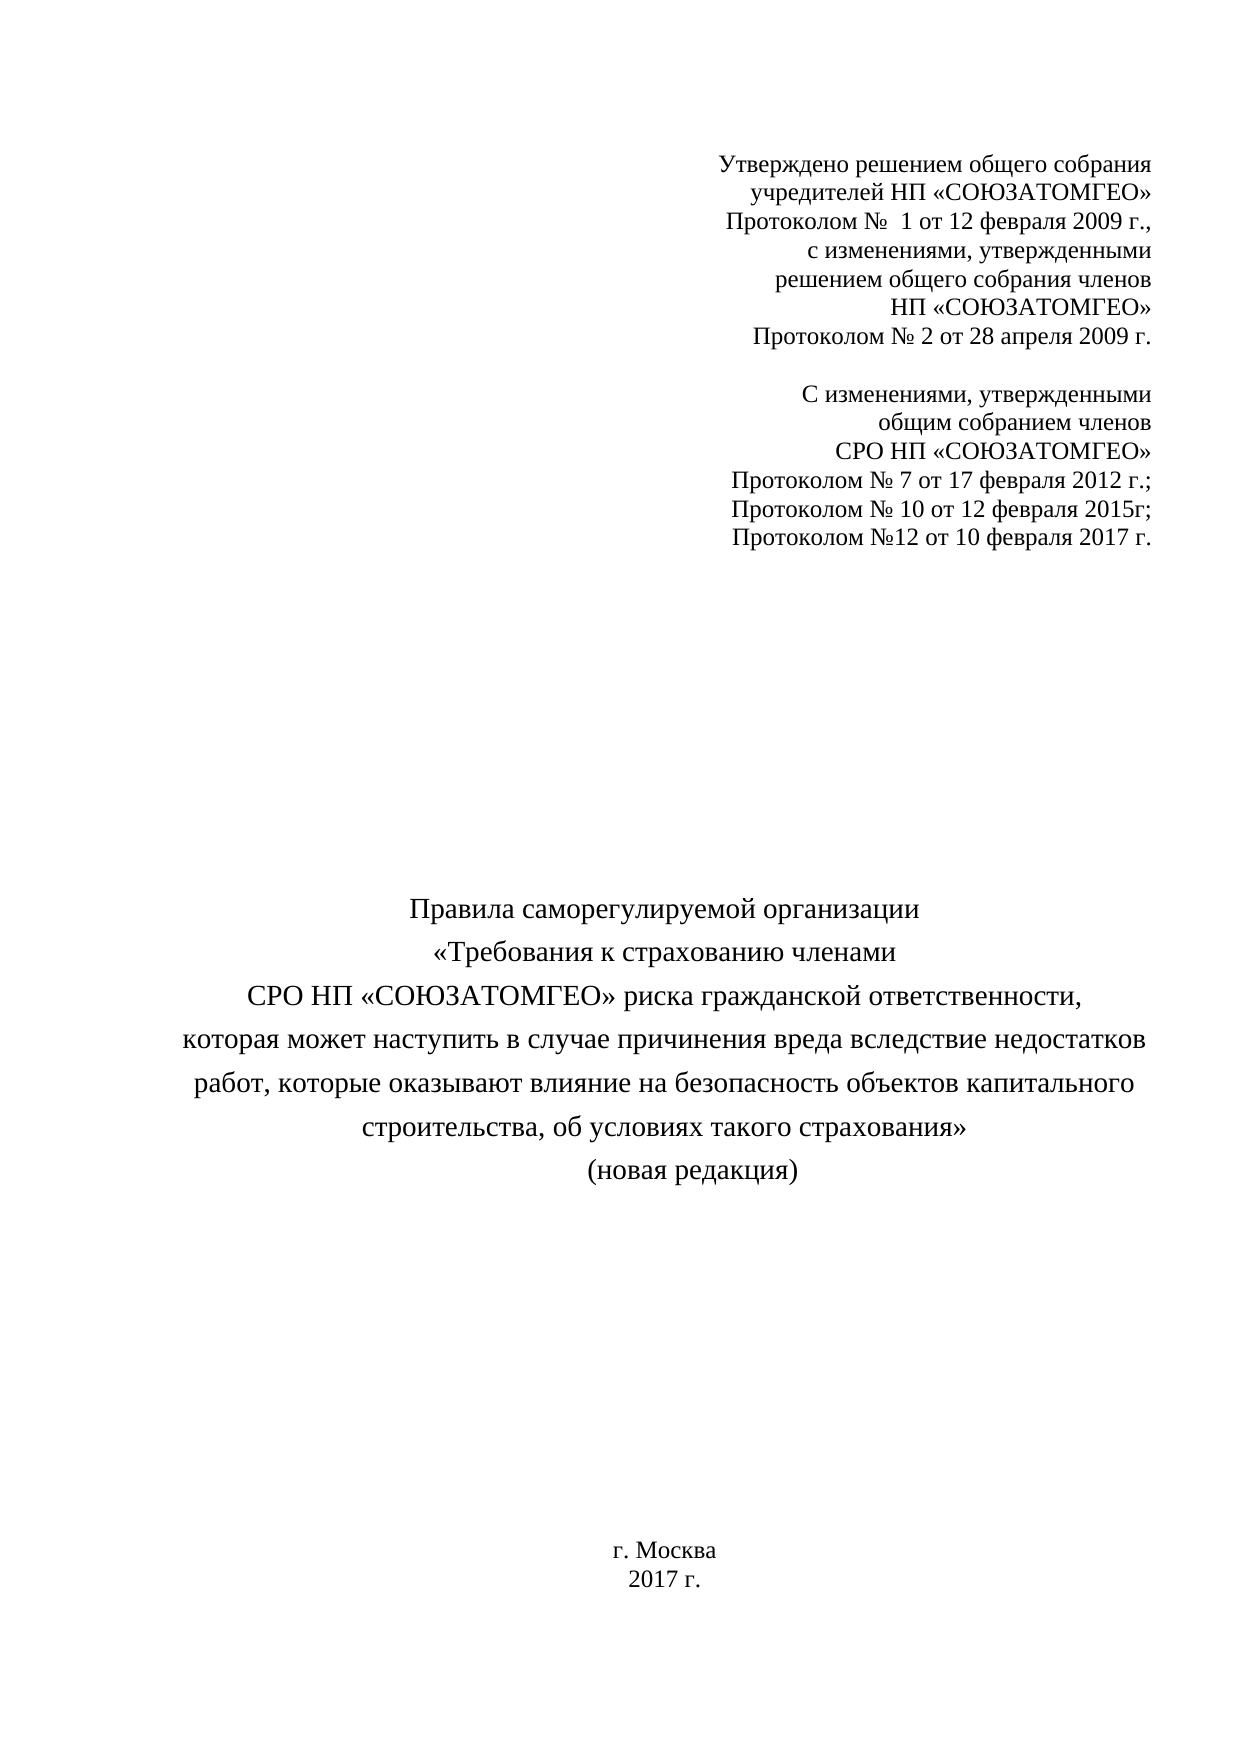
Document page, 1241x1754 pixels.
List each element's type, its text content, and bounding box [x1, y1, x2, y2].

text общим собранием членов [177, 407, 1152, 436]
text Правила саморегулируемой организации [177, 891, 1152, 924]
text НП «СОЮЗАТОМГЕО» [177, 292, 1152, 321]
text Утверждено решением общего собрания [620, 149, 1152, 177]
text (новая редакция) [177, 1152, 1152, 1186]
text которая может наступить в случае причинения вреда вследствие недостатков работ, которые оказывают влияние на безопасность объектов капитального строительства, об условиях такого страхования» [177, 1022, 1152, 1142]
text 2017 г. [177, 1564, 1152, 1593]
text Протоколом № 2 от 28 апреля 2009 г. [177, 321, 1152, 350]
text с изменениями, утвержденными решением общего собрания членов [177, 235, 1152, 292]
text СРО НП «СОЮЗАТОМГЕО» риска гражданской ответственности, [177, 978, 1152, 1012]
text Протоколом № 10 от 12 февраля 2015г; [723, 494, 1152, 522]
text «Требования к страхованию членами [177, 934, 1152, 968]
text г. Москва [177, 1536, 1152, 1564]
text Протоколом №12 от 10 февраля 2017 г. [723, 522, 1152, 551]
text СРО НП «СОЮЗАТОМГЕО» Протоколом № 7 от 17 февраля 2012 г.; [177, 436, 1152, 494]
text С изменениями, утвержденными [177, 379, 1152, 407]
text учредителей НП «СОЮЗАТОМГЕО» [177, 177, 1152, 206]
text Протоколом № 1 от 12 февраля 2009 г., [177, 206, 1152, 235]
